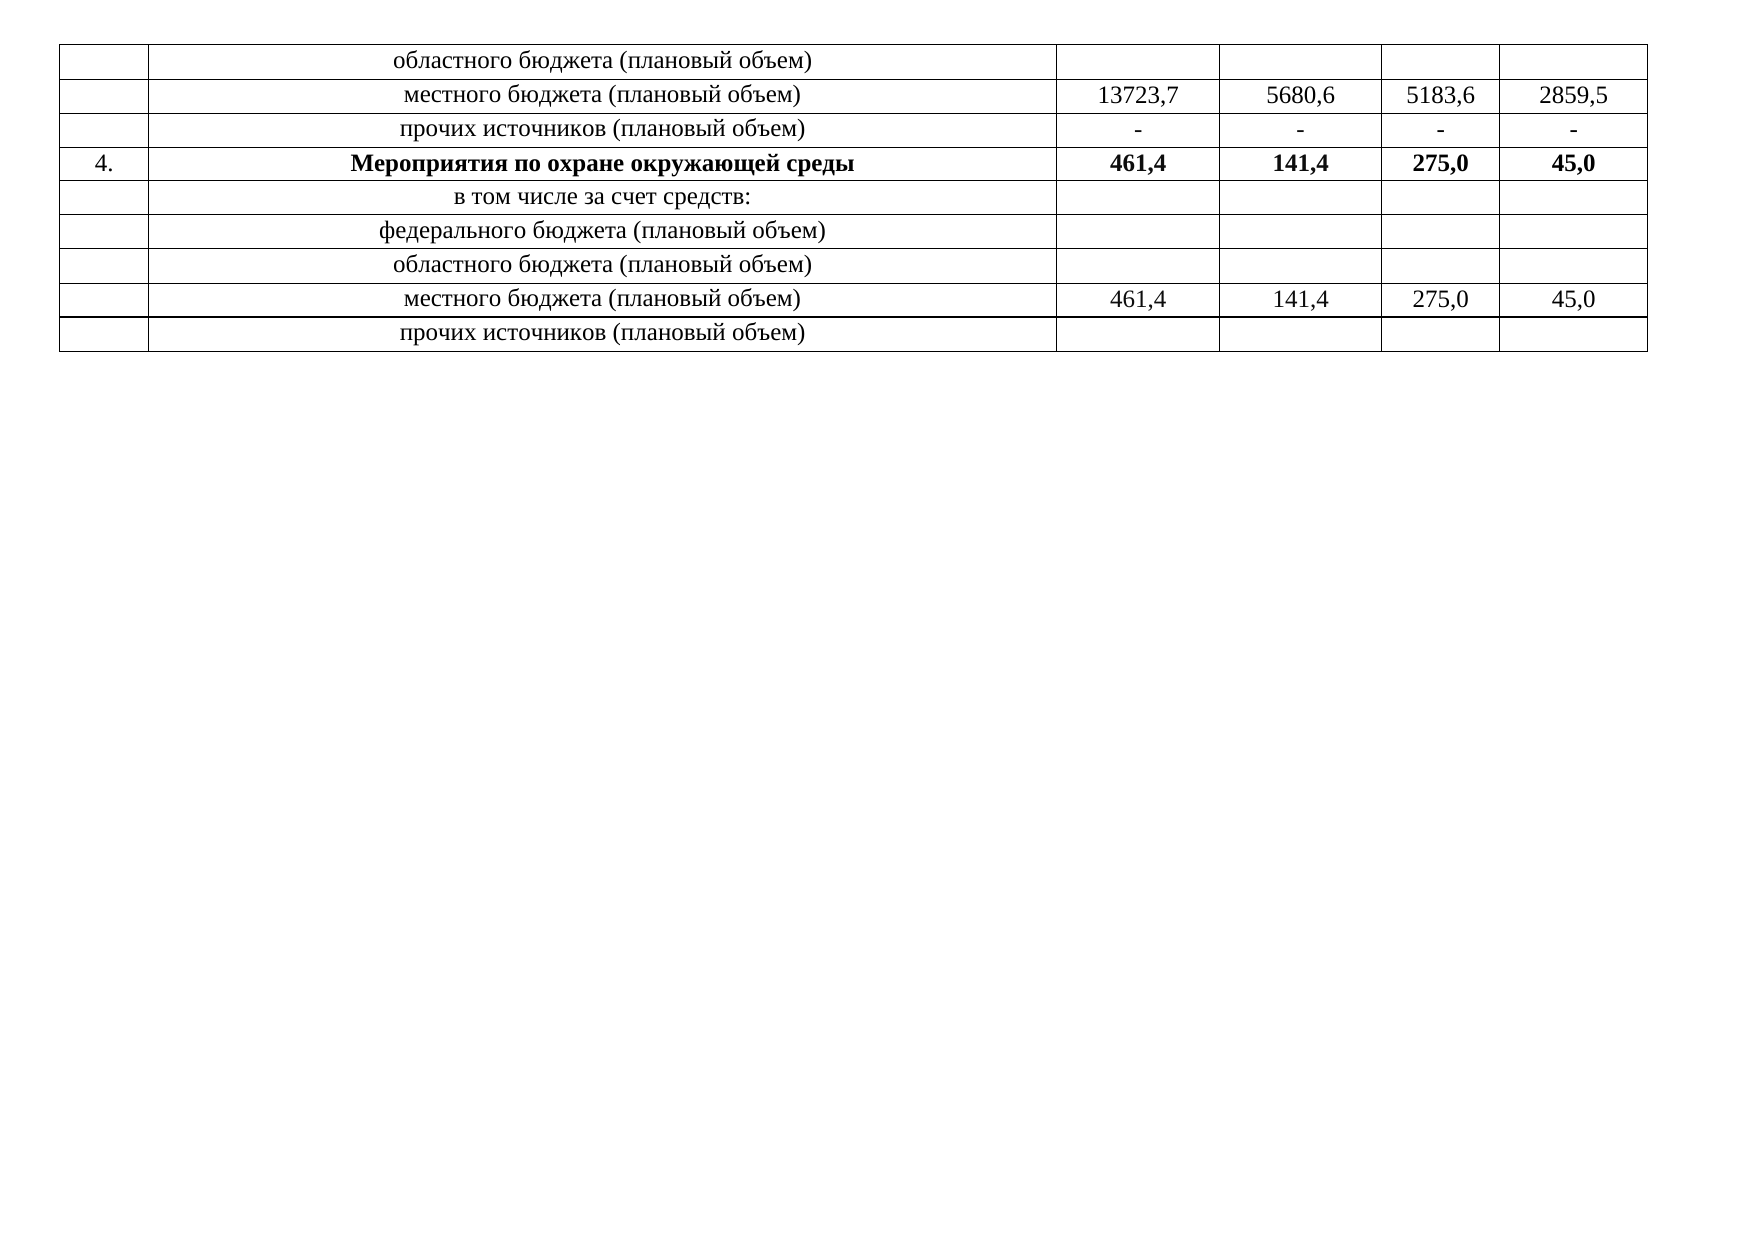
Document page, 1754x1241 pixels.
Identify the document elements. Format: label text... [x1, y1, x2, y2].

table_cell [1382, 215, 1499, 248]
table_cell [1220, 215, 1381, 248]
table_cell 275,0 [1382, 148, 1499, 180]
table_cell в том числе за счет средств: [149, 181, 1056, 214]
table_cell 141,4 [1220, 148, 1381, 180]
table_cell [60, 284, 148, 316]
table_cell 45,0 [1500, 284, 1647, 316]
table_cell местного бюджета (плановый объем) [149, 80, 1056, 112]
table_cell 13723,7 [1057, 80, 1219, 112]
table_cell Мероприятия по охране окружающей среды [149, 148, 1056, 180]
table_cell 5680,6 [1220, 80, 1381, 112]
table_cell [1057, 318, 1219, 351]
table_cell [1500, 215, 1647, 248]
table_cell [1382, 181, 1499, 214]
table_cell [1500, 45, 1647, 78]
table_cell 2859,5 [1500, 80, 1647, 112]
table_cell [1500, 249, 1647, 282]
table_cell [60, 318, 148, 351]
table_cell 45,0 [1500, 148, 1647, 180]
table_cell [1500, 318, 1647, 351]
table_cell - [1057, 114, 1219, 147]
table_cell [60, 215, 148, 248]
table_cell 4. [60, 148, 148, 180]
table_cell [60, 80, 148, 112]
table_cell [1057, 45, 1219, 78]
table_cell [1220, 249, 1381, 282]
table_cell [1500, 181, 1647, 214]
table_cell прочих источников (плановый объем) [149, 318, 1056, 351]
table_cell местного бюджета (плановый объем) [149, 284, 1056, 316]
table_cell [1057, 181, 1219, 214]
table_cell 5183,6 [1382, 80, 1499, 112]
table_cell - [1382, 114, 1499, 147]
table_cell - [1500, 114, 1647, 147]
table_cell [1220, 45, 1381, 78]
table_cell [1057, 249, 1219, 282]
table_cell [1057, 215, 1219, 248]
table_cell 141,4 [1220, 284, 1381, 316]
table_cell [1382, 318, 1499, 351]
table_cell 461,4 [1057, 148, 1219, 180]
table_cell 275,0 [1382, 284, 1499, 316]
table_cell 461,4 [1057, 284, 1219, 316]
table_cell - [1220, 114, 1381, 147]
table_cell [1220, 181, 1381, 214]
table_cell областного бюджета (плановый объем) [149, 249, 1056, 282]
table_cell федерального бюджета (плановый объем) [149, 215, 1056, 248]
table_cell [60, 249, 148, 282]
table_cell прочих источников (плановый объем) [149, 114, 1056, 147]
table_cell [1382, 249, 1499, 282]
table_cell [60, 45, 148, 78]
table_cell областного бюджета (плановый объем) [149, 45, 1056, 78]
table_cell [60, 114, 148, 147]
table_cell [1220, 318, 1381, 351]
table_cell [1382, 45, 1499, 78]
table_cell [60, 181, 148, 214]
